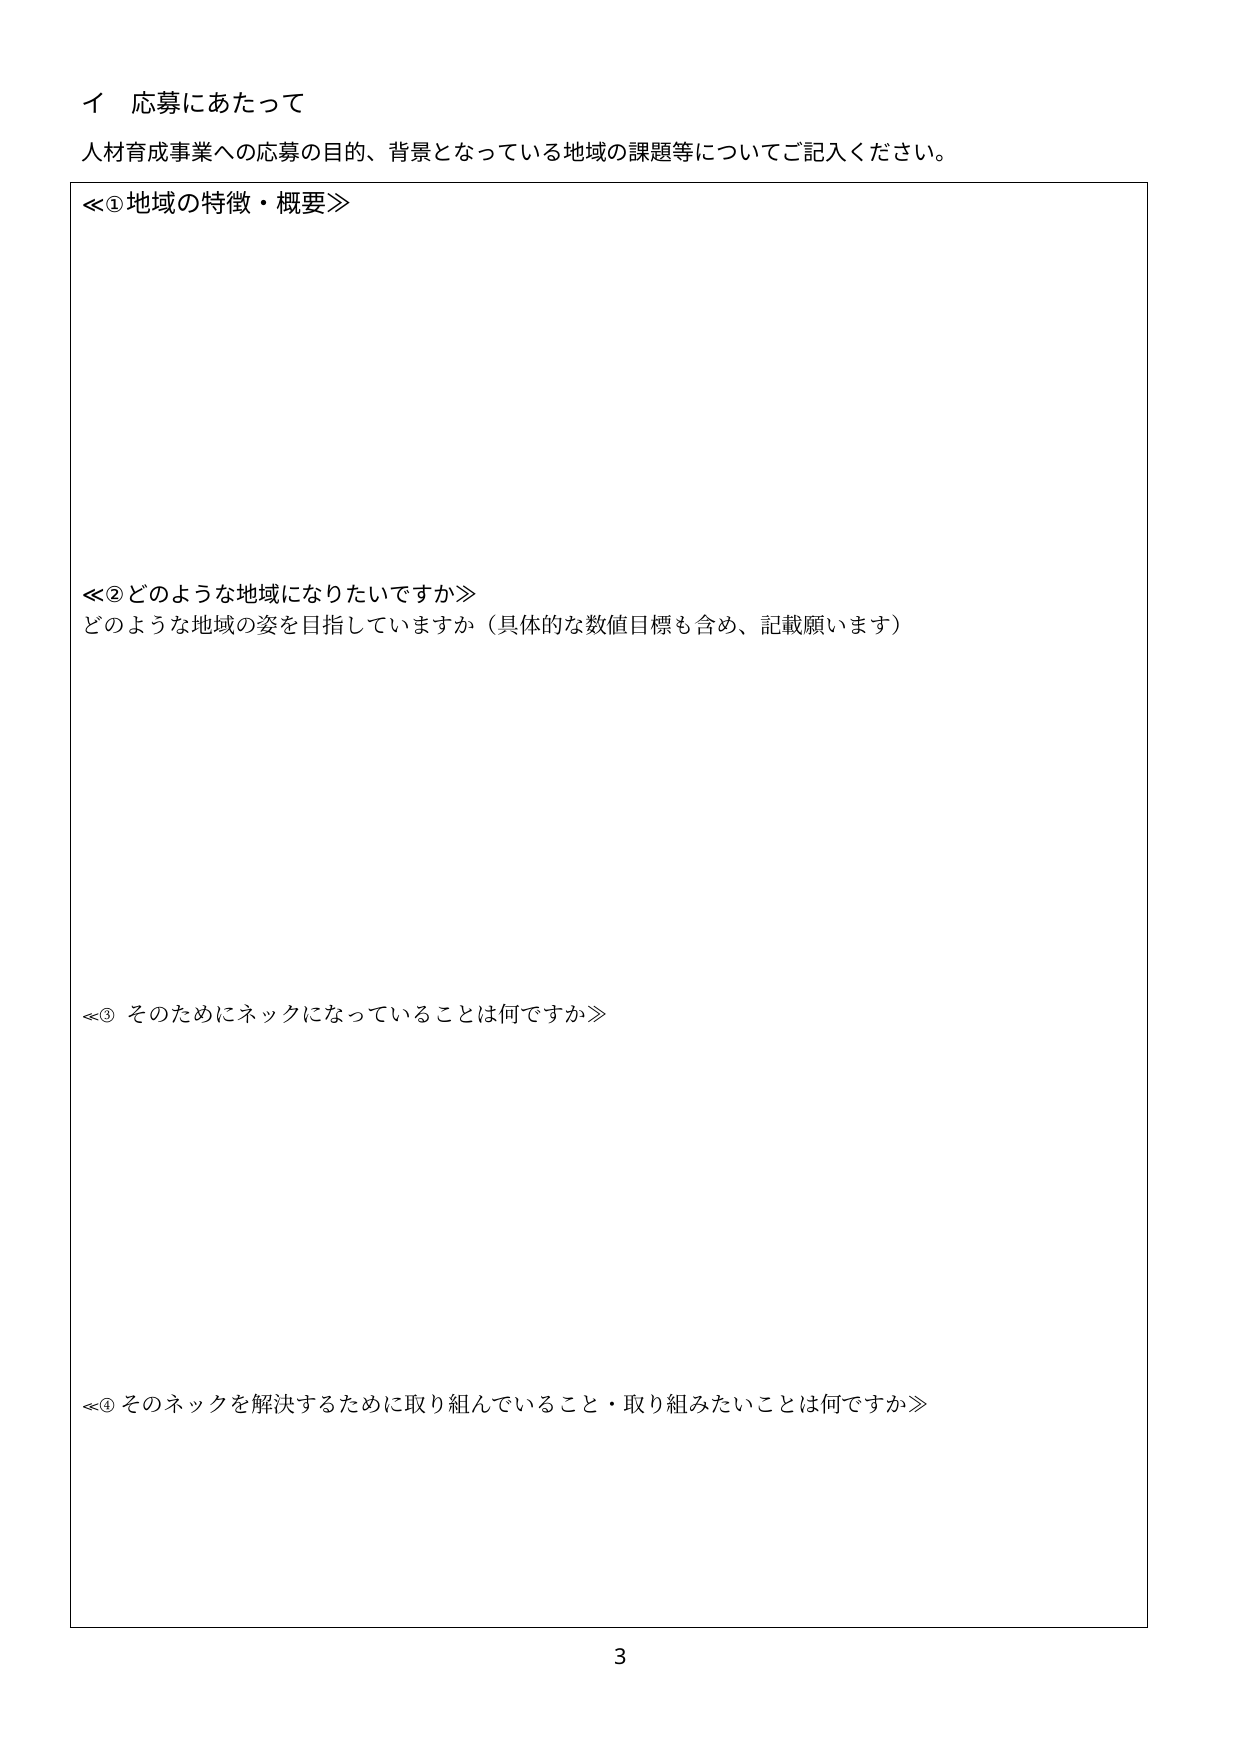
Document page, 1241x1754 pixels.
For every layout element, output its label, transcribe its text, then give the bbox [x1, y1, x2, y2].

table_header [71, 183, 1147, 1627]
text イ 応募にあたって [82, 83, 1158, 120]
text 人材育成事業への応募の目的、背景となっている地域の課題等についてご記入ください。 [82, 135, 1158, 166]
